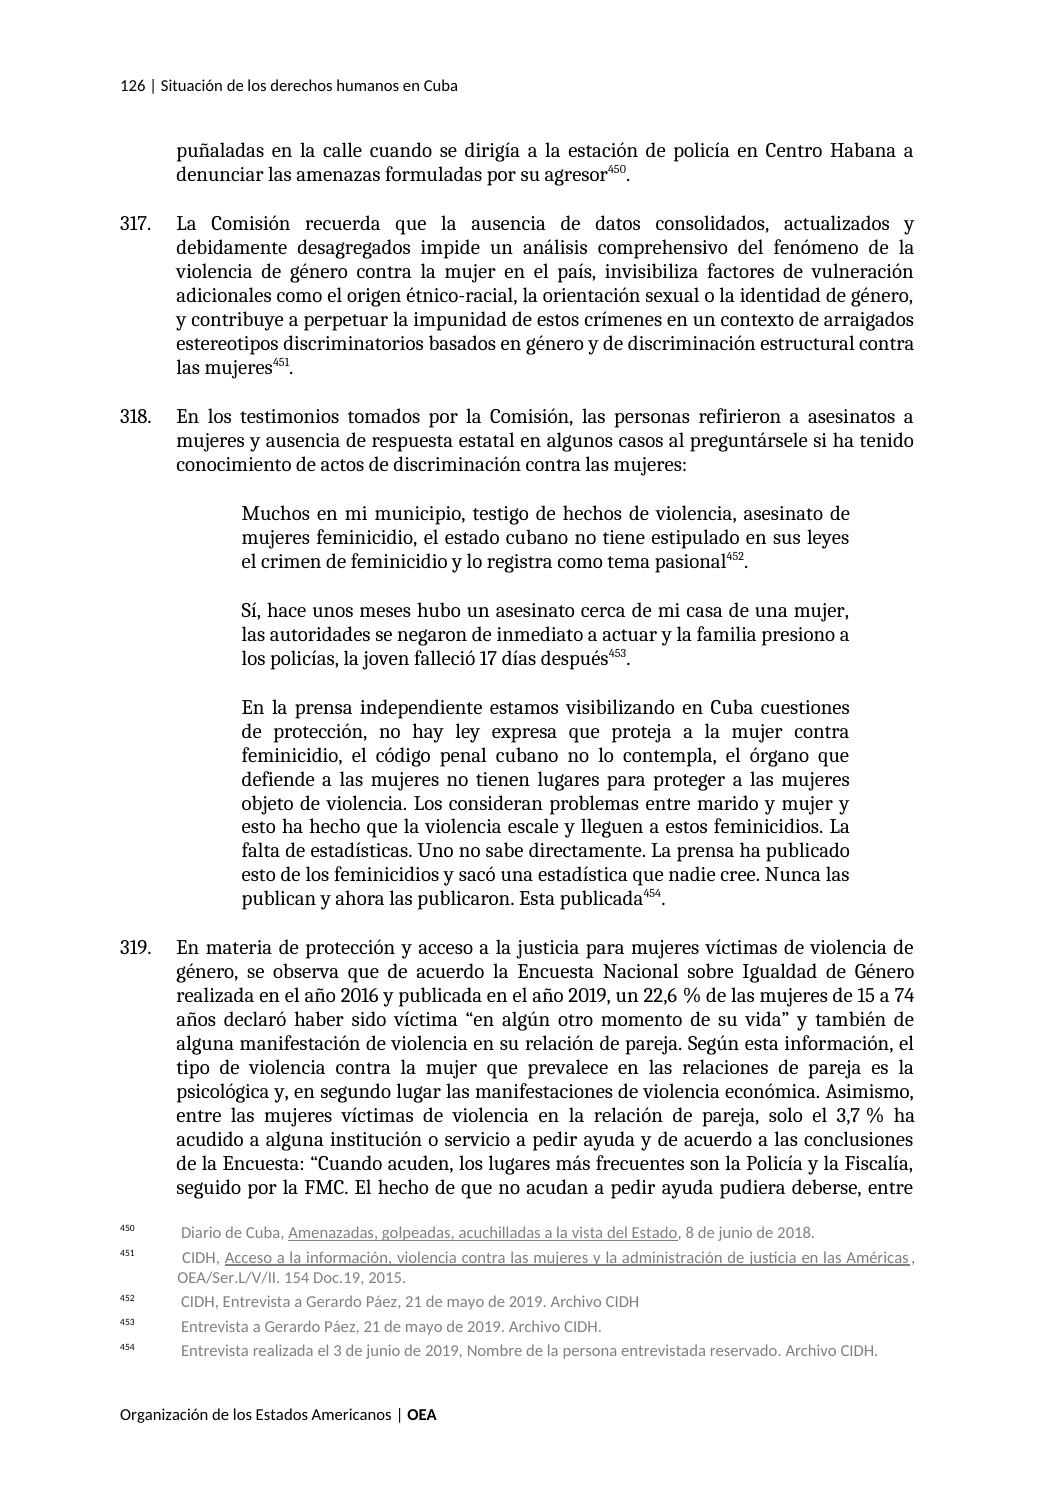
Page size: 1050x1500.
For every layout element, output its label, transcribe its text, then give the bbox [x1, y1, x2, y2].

text En la prensa independiente estamos visibilizando en Cuba cuestiones de protección, no hay ley expresa que proteja a la mujer contra feminicidio, el código penal cubano no lo contempla, el órgano que defiende a las mujeres no tienen lugares para proteger a las mujeres objeto de violencia. Los consideran problemas entre marido y mujer y esto ha hecho que la violencia escale y lleguen a estos feminicidios. La falta de estadísticas. Uno no sabe directamente. La prensa ha publicado esto de los feminicidios y sacó una estadística que nadie cree. Nunca las publican y ahora las publicaron. Esta publicada. [241, 695, 851, 911]
list La Comisión recuerda que la ausencia de datos consolidados, actualizados y debidamente desagregados impide un análisis comprehensivo del fenómeno de la violencia de género contra la mujer en el país, invisibiliza factores de vulneración adicionales como el origen étnico-racial, la orientación sexual o la identidad de género, y contribuye a perpetuar la impunidad de estos crímenes en un contexto de arraigados estereotipos discriminatorios basados en género y de discriminación estructural contra las mujeres. [120, 212, 915, 380]
text Muchos en mi municipio, testigo de hechos de violencia, asesinato de mujeres feminicidio, el estado cubano no tiene estipulado en sus leyes el crimen de feminicidio y lo registra como tema pasional. [241, 502, 851, 573]
list En los testimonios tomados por la Comisión, las personas refirieron a asesinatos a mujeres y ausencia de respuesta estatal en algunos casos al preguntársele si ha tenido conocimiento de actos de discriminación contra las mujeres: [120, 405, 915, 477]
text Sí, hace unos meses hubo un asesinato cerca de mi casa de una mujer, las autoridades se negaron de inmediato a actuar y la familia presiono a los policías, la joven falleció 17 días después. [241, 598, 851, 670]
